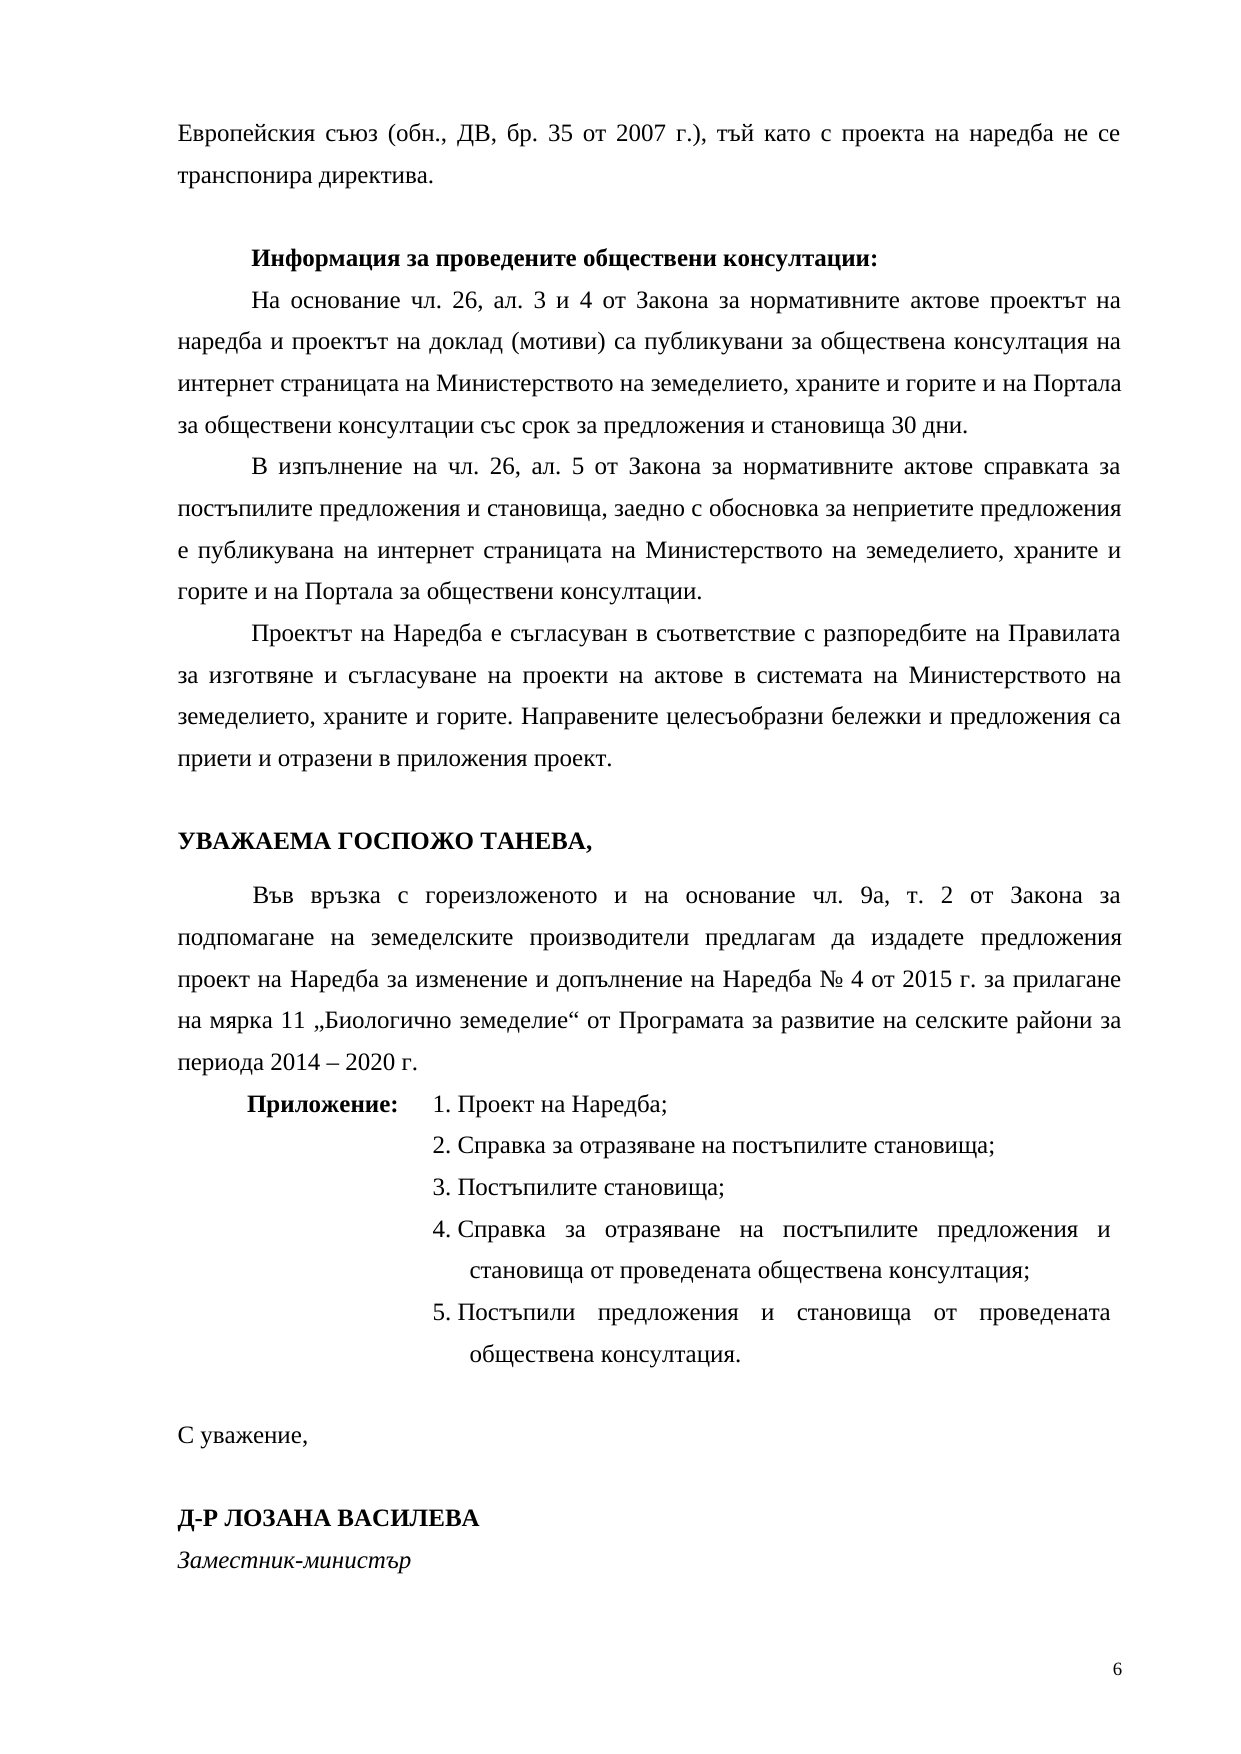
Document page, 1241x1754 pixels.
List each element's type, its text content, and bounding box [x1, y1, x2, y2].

text С уважение, [177, 1420, 1122, 1449]
text Във връзка с гореизложеното и на основание чл. 9а, т. 2 от Закона за подпомагане на земеделските производители предлагам да издадете предложения проект на Наредба за изменение и допълнение на Наредба № 4 от 2015 г. за прилагане на мярка 11 „Биологично земеделие“ от Програмата за развитие на селските райони за периода 2014 – 2020 г. [177, 881, 1122, 1076]
table_header Проект на Наредба; Справка за отразяване на постъпилите становища; Постъпилите становища; Справка за отразяване на постъпилите предложения и становища от проведената обществена консултация; Постъпили предложения и становища от проведената обществена консултация. [421, 1089, 1122, 1378]
text уважаема госпожо ТАНЕВА, [177, 826, 1122, 855]
text Д-р Лозана Василева [177, 1503, 1122, 1532]
table_header Приложение: [236, 1089, 421, 1378]
text В изпълнение на чл. 26, ал. 5 от Закона за нормативните актове справката за постъпилите предложения и становища, заедно с обосновка за неприетите предложения е публикувана на интернет страницата на Министерството на земеделието, храните и горите и на Портала за обществени консултации. [177, 451, 1122, 605]
text Проектът на Наредба е съгласуван в съответствие с разпоредбите на Правилата за изготвяне и съгласуване на проекти на актове в системата на Министерството на земеделието, храните и горите. Направените целесъобразни бележки и предложения са приети и отразени в приложения проект. [177, 618, 1122, 772]
text На основание чл. 26, ал. 3 и 4 от Закона за нормативните актове проектът на наредба и проектът на доклад (мотиви) са публикувани за обществена консултация на интернет страницата на Министерството на земеделието, храните и горите и на Портала за обществени консултации със срок за предложения и становища 30 дни. [177, 285, 1122, 438]
text Заместник-министър [177, 1545, 1122, 1574]
text Информация за проведените обществени консултации: [177, 243, 1122, 272]
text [177, 118, 1122, 188]
